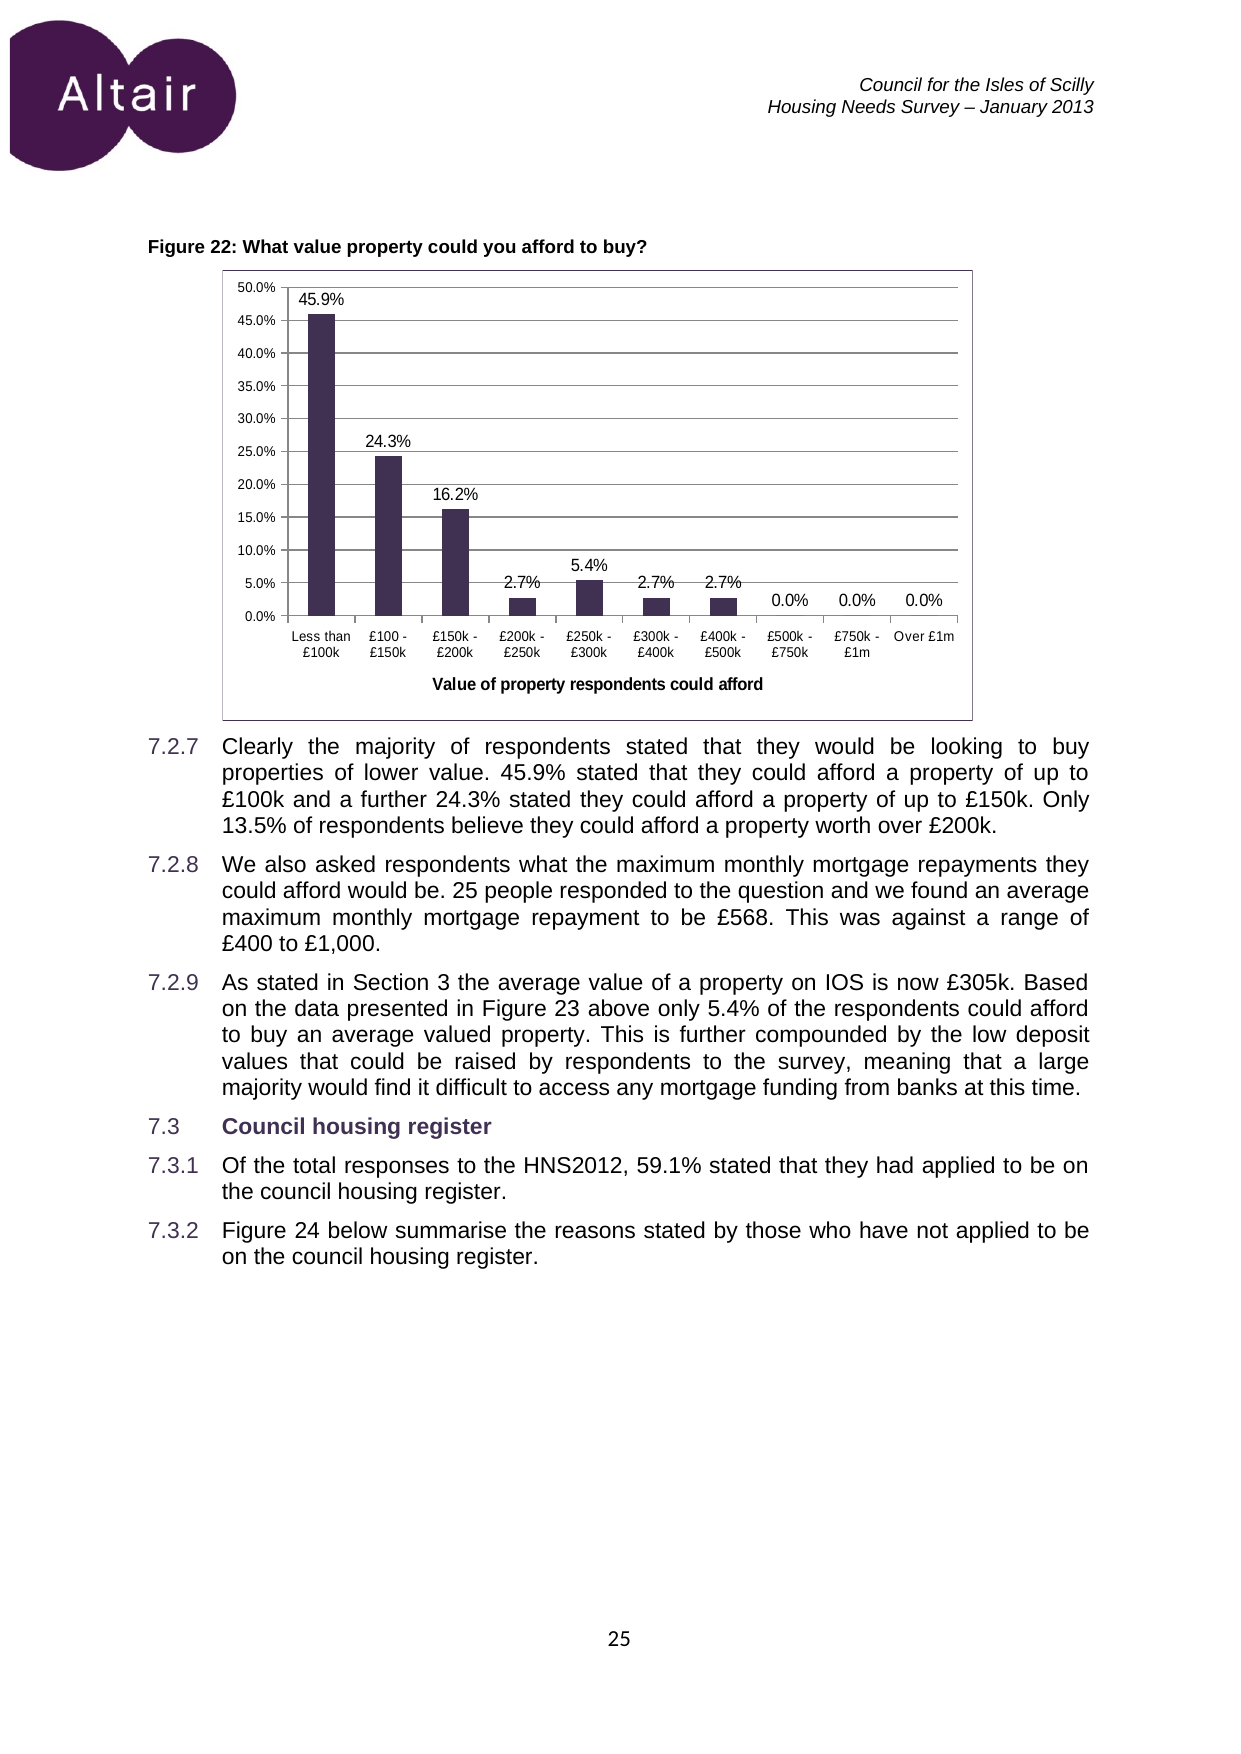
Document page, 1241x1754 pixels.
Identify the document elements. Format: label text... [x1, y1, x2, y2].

list Council housing register [148, 1113, 1090, 1139]
text Clearly the majority of respondents stated that they would be looking to buy properties of lower value. 45.9% stated that they could afford a property of up to £100k and a further 24.3% stated they could afford a property of up to £150k. Only 13.5% of respondents believe they could afford a property worth over £200k. [148, 733, 1090, 838]
text We also asked respondents what the maximum monthly mortgage repayments they could afford would be. 25 people responded to the question and we found an average maximum monthly mortgage repayment to be £568. This was against a range of £400 to £1,000. [148, 851, 1090, 956]
text Of the total responses to the HNS2012, 59.1% stated that they had applied to be on the council housing register. [148, 1152, 1090, 1204]
list Figure 22: What value property could you afford to buy? [148, 236, 1090, 258]
text As stated in Section 3 the average value of a property on IOS is now £305k. Based on the data presented in Figure 23 above only 5.4% of the respondents could afford to buy an average valued property. This is further compounded by the low deposit values that could be raised by respondents to the survey, meaning that a large majority would find it difficult to access any mortgage funding from banks at this time. [148, 969, 1090, 1100]
text Figure 24 below summarise the reasons stated by those who have not applied to be on the council housing register. [148, 1217, 1090, 1270]
picture [9, 14, 254, 177]
